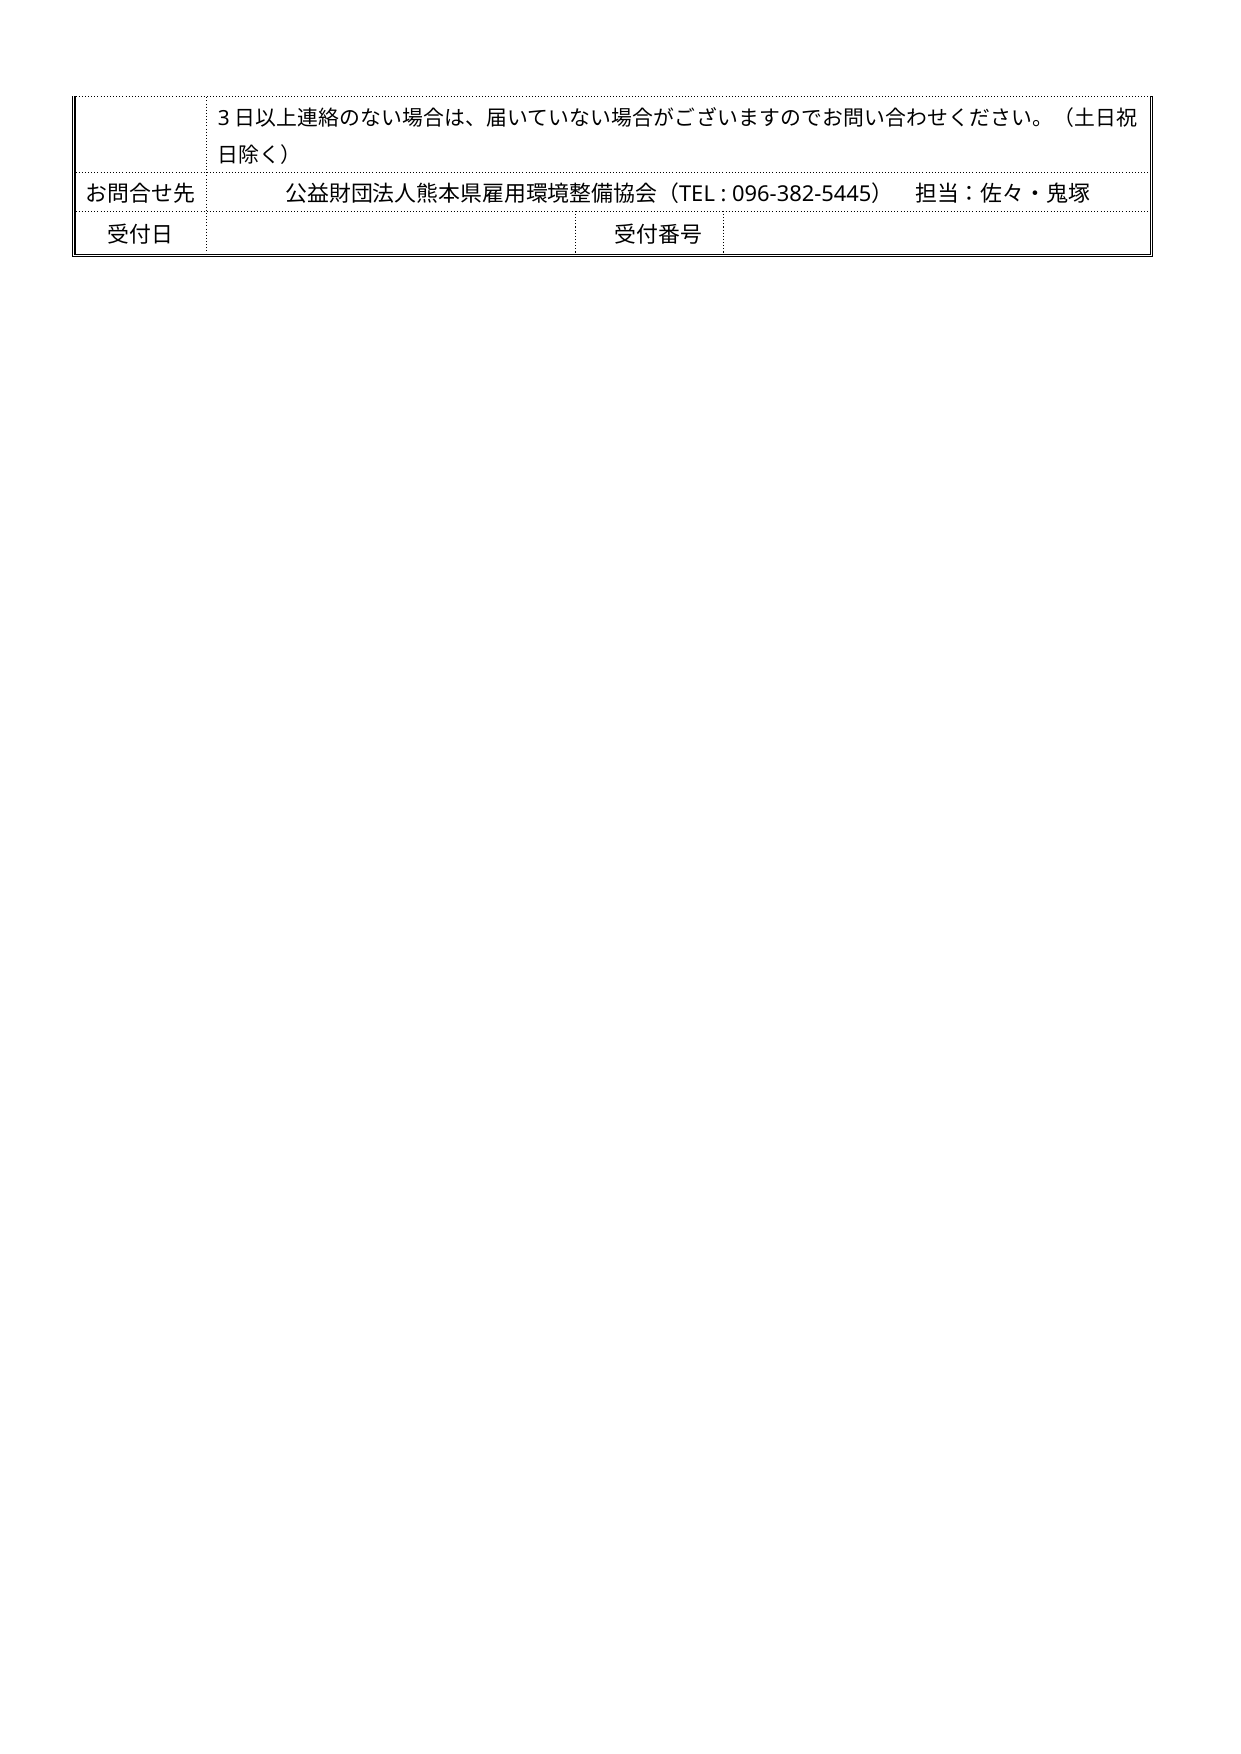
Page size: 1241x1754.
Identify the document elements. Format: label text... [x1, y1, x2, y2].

table_cell [724, 211, 1150, 254]
table_cell 公益財団法人熊本県雇用環境整備協会（TEL : 096-382-5445） 担当：佐々・鬼塚 [206, 172, 1150, 211]
table_cell 受付番号 [576, 211, 724, 254]
table_cell お問合せ先 [76, 172, 206, 211]
table_cell 提出先 [76, 96, 206, 172]
table_cell 受付日 [76, 211, 206, 254]
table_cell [206, 96, 1150, 172]
table_cell [206, 211, 576, 254]
